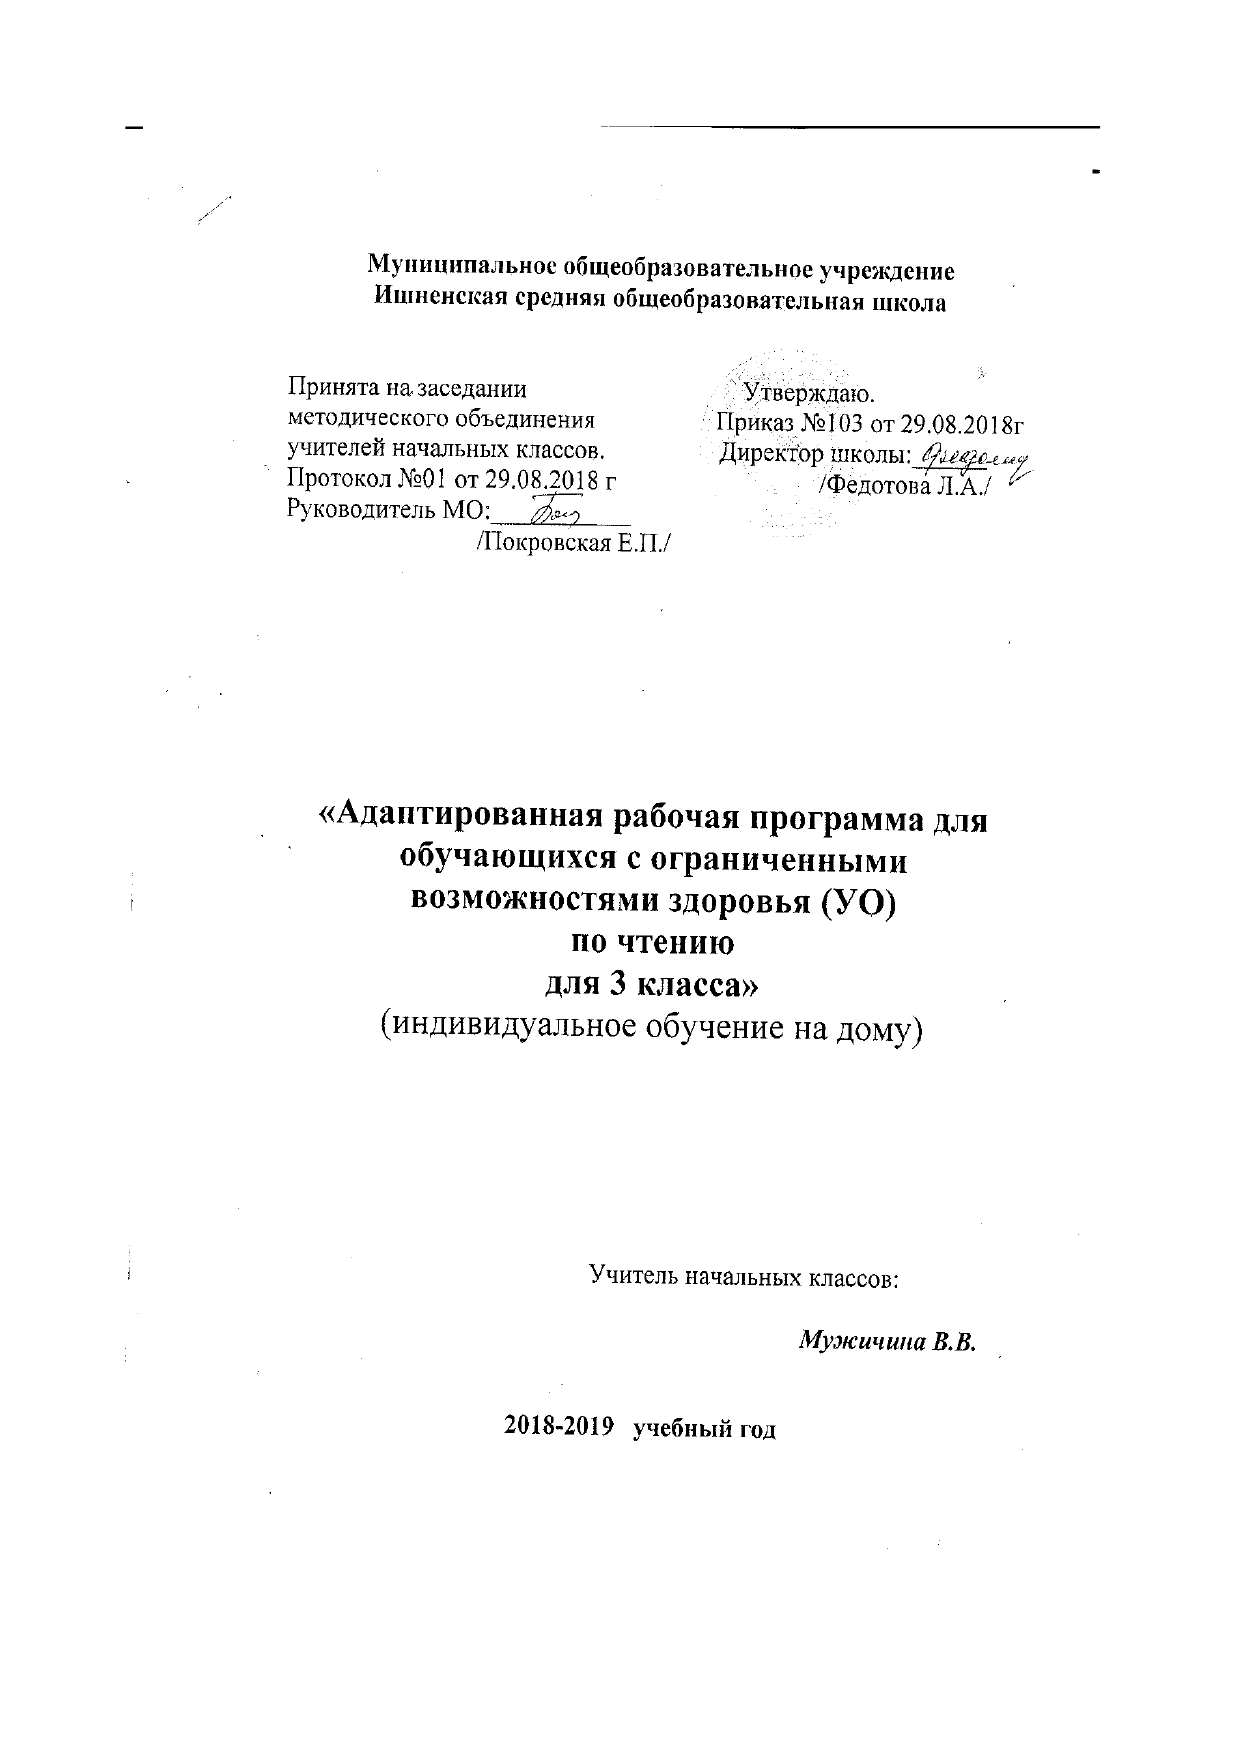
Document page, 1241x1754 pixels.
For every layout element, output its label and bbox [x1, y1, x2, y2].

picture [125, 118, 1100, 1580]
